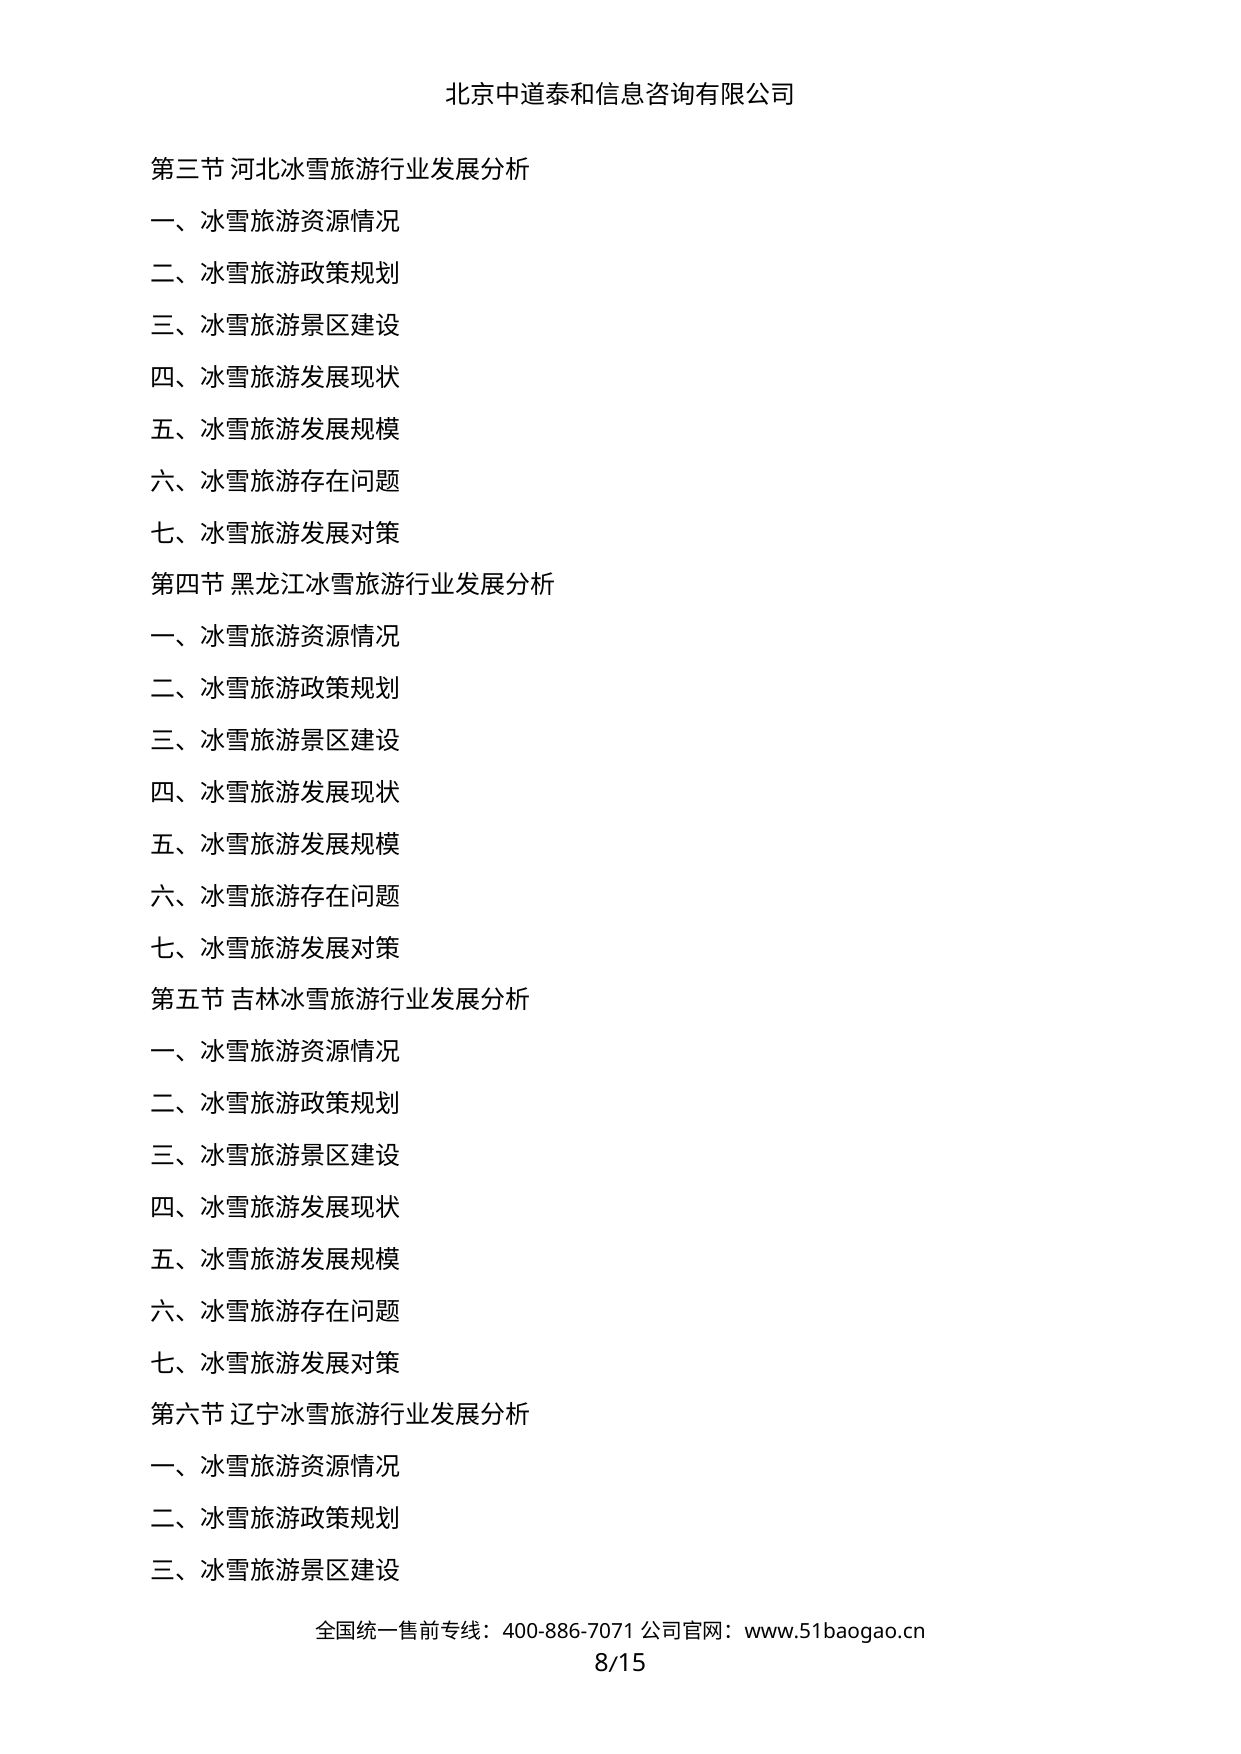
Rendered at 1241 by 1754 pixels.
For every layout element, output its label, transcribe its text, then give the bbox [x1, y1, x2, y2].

text 二、冰雪旅游政策规划 [150, 1499, 1090, 1535]
text 三、冰雪旅游景区建设 [150, 306, 1090, 342]
text 第三节 河北冰雪旅游行业发展分析 [150, 150, 1090, 186]
text 四、冰雪旅游发展现状 [150, 357, 1090, 394]
text 六、冰雪旅游存在问题 [150, 461, 1090, 497]
text 四、冰雪旅游发展现状 [150, 1187, 1090, 1224]
text 一、冰雪旅游资源情况 [150, 1447, 1090, 1483]
text 一、冰雪旅游资源情况 [150, 1032, 1090, 1068]
text 四、冰雪旅游发展现状 [150, 772, 1090, 809]
text 二、冰雪旅游政策规划 [150, 254, 1090, 290]
text 第五节 吉林冰雪旅游行业发展分析 [150, 980, 1090, 1016]
text 七、冰雪旅游发展对策 [150, 928, 1090, 964]
text 七、冰雪旅游发展对策 [150, 1343, 1090, 1379]
text 一、冰雪旅游资源情况 [150, 617, 1090, 653]
text 三、冰雪旅游景区建设 [150, 1136, 1090, 1172]
text 五、冰雪旅游发展规模 [150, 1239, 1090, 1276]
text 七、冰雪旅游发展对策 [150, 513, 1090, 549]
text 六、冰雪旅游存在问题 [150, 876, 1090, 912]
text 五、冰雪旅游发展规模 [150, 409, 1090, 446]
text 五、冰雪旅游发展规模 [150, 824, 1090, 861]
text 六、冰雪旅游存在问题 [150, 1291, 1090, 1327]
text 二、冰雪旅游政策规划 [150, 669, 1090, 705]
text 一、冰雪旅游资源情况 [150, 202, 1090, 238]
text 第六节 辽宁冰雪旅游行业发展分析 [150, 1395, 1090, 1431]
text 三、冰雪旅游景区建设 [150, 721, 1090, 757]
text 二、冰雪旅游政策规划 [150, 1084, 1090, 1120]
text 第四节 黑龙江冰雪旅游行业发展分析 [150, 565, 1090, 601]
text 三、冰雪旅游景区建设 [150, 1551, 1090, 1587]
